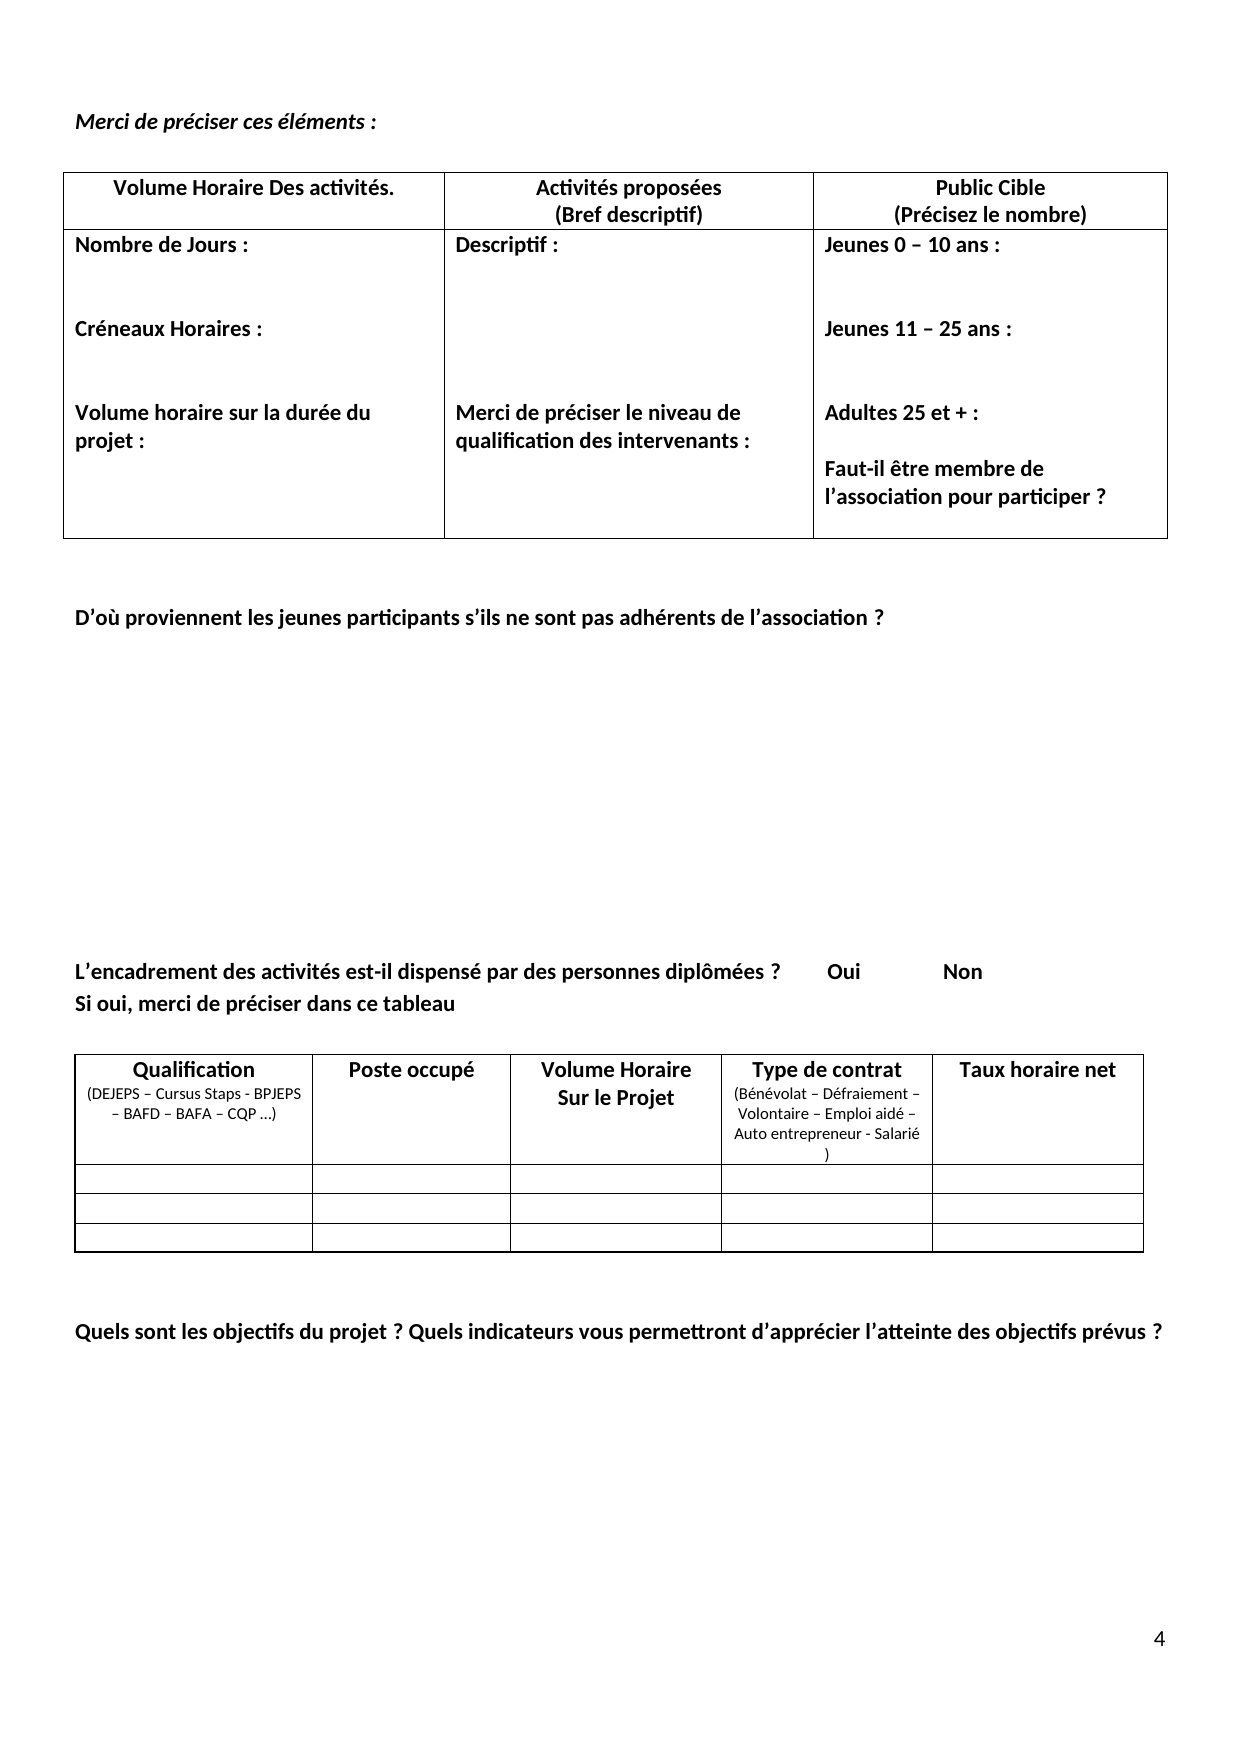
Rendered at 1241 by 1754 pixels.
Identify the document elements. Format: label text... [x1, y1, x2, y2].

text Si oui, merci de préciser dans ce tableau [75, 989, 1165, 1018]
table_cell [76, 1194, 312, 1222]
table_header Activités proposées (Bref descriptif) [445, 173, 813, 229]
table_cell [76, 1224, 312, 1251]
table_cell [933, 1224, 1143, 1251]
table_cell [933, 1165, 1143, 1193]
table_cell [722, 1194, 932, 1222]
table_cell Descriptif : Merci de préciser le niveau de qualification des intervenants : [445, 230, 813, 538]
table_cell [933, 1194, 1143, 1222]
table_cell [722, 1224, 932, 1251]
table_cell [313, 1194, 510, 1222]
table_header Public Cible (Précisez le nombre) [814, 173, 1167, 229]
table_cell [511, 1194, 721, 1222]
table_header Taux horaire net [933, 1055, 1143, 1164]
text Quels sont les objectifs du projet ? Quels indicateurs vous permettront d’apprécier l’atteinte des objectifs prévus ? [75, 1317, 1165, 1345]
table_cell [313, 1224, 510, 1251]
text D’où proviennent les jeunes participants s’ils ne sont pas adhérents de l’association ? [75, 603, 1165, 631]
text Merci de préciser ces éléments : [75, 107, 1165, 135]
table_cell [511, 1224, 721, 1251]
table_header Type de contrat (Bénévolat – Défraiement – Volontaire – Emploi aidé – Auto entrepreneur - Salarié ) [722, 1055, 932, 1164]
table_cell Nombre de Jours : Créneaux Horaires : Volume horaire sur la durée du projet : [64, 230, 444, 538]
table_cell [76, 1165, 312, 1193]
table_cell [722, 1165, 932, 1193]
table_cell [511, 1165, 721, 1193]
table_header Volume Horaire Des activités. [64, 173, 444, 229]
table_header Volume Horaire Sur le Projet [511, 1055, 721, 1164]
table_header Poste occupé [313, 1055, 510, 1164]
text L’encadrement des activités est-il dispensé par des personnes diplômées ? Oui Non [75, 957, 1165, 985]
table_header Qualification (DEJEPS – Cursus Staps - BPJEPS – BAFD – BAFA – CQP …) [76, 1055, 312, 1164]
table_cell Jeunes 0 – 10 ans : Jeunes 11 – 25 ans : Adultes 25 et + : Faut-il être membre de l’association pour participer ? [814, 230, 1167, 538]
table_cell [313, 1165, 510, 1193]
